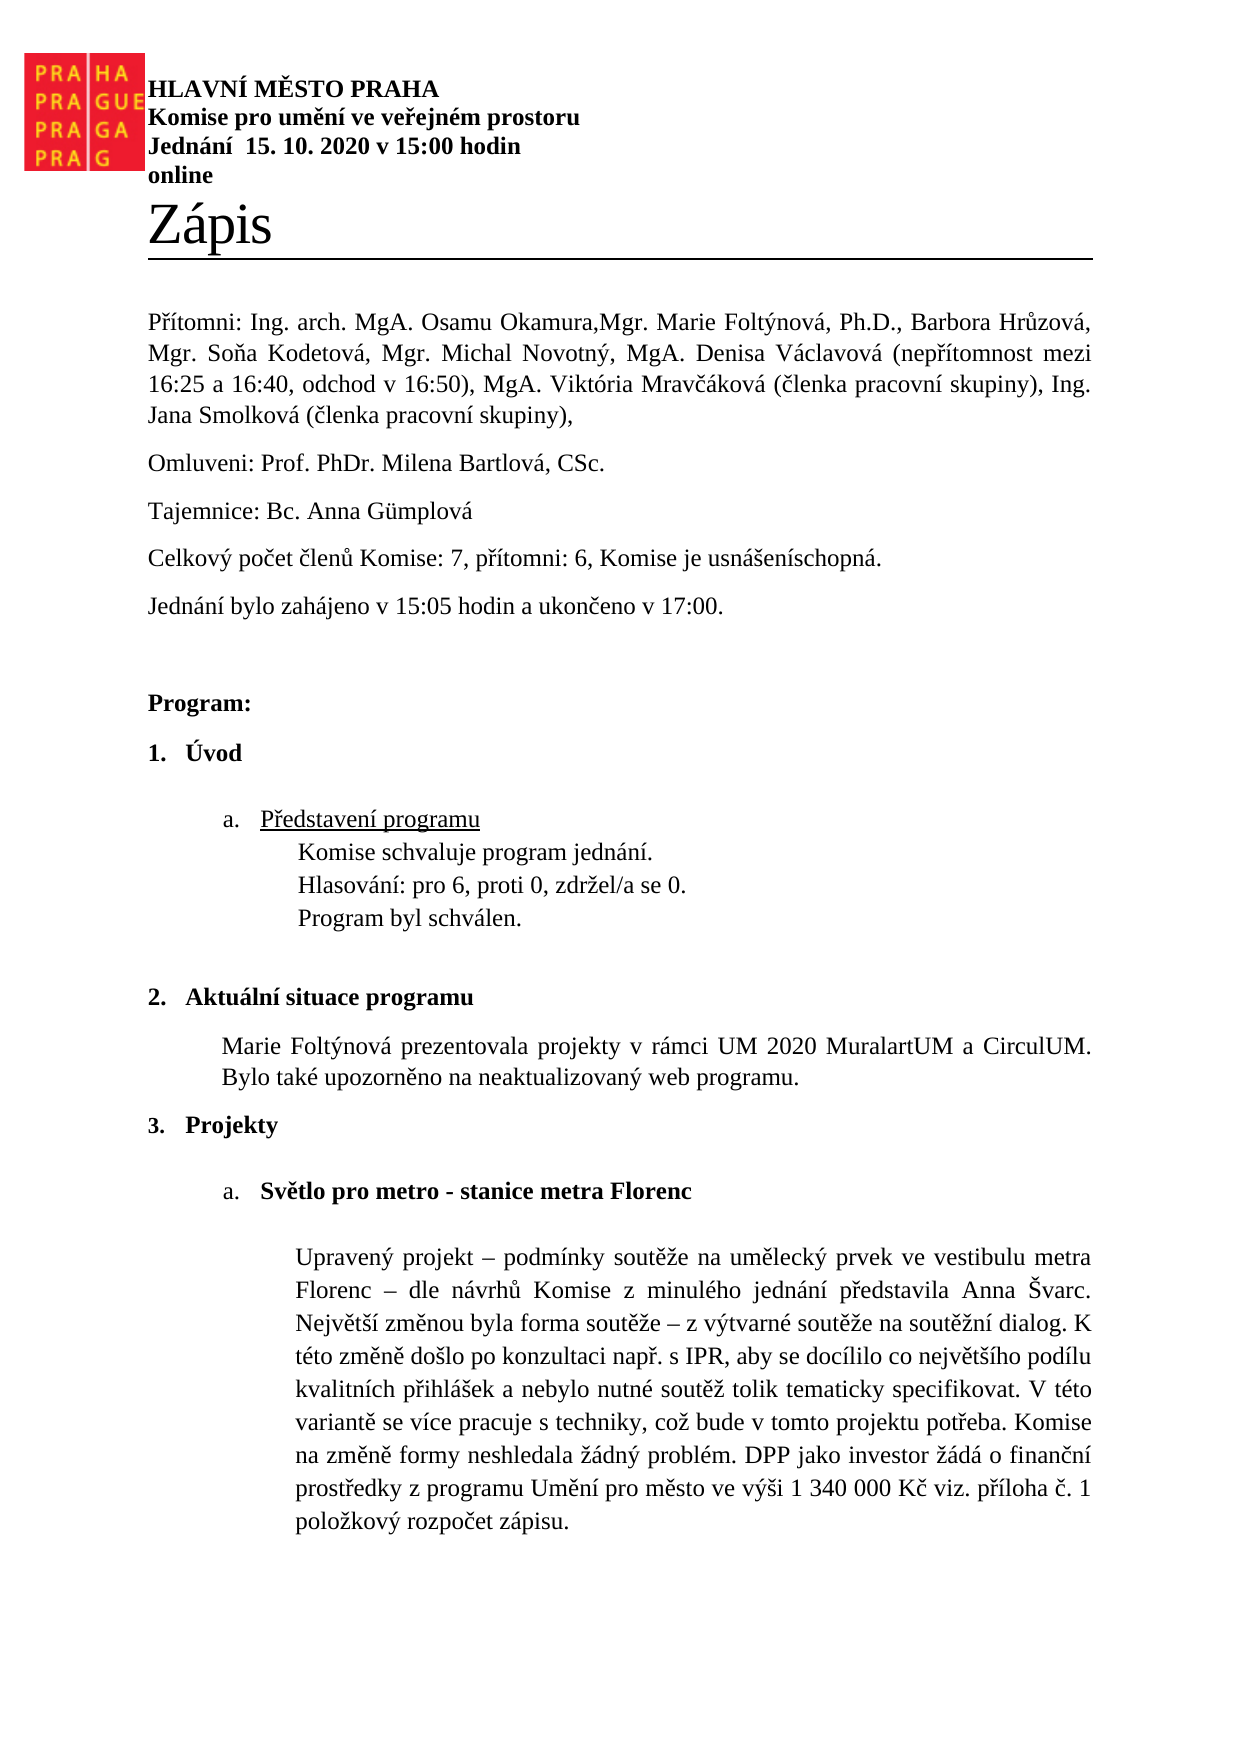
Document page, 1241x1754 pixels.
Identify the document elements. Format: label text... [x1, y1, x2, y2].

text Jednání bylo zahájeno v 15:05 hodin a ukončeno v 17:00. [148, 591, 1093, 620]
list Hlasování: pro 6, proti 0, zdržel/a se 0. [298, 870, 1093, 899]
text Tajemnice: Bc. Anna Gümplová [148, 496, 1093, 524]
list Upravený projekt – podmínky soutěže na umělecký prvek ve vestibulu metra Florenc – dle návrhů Komise z minulého jednání představila Anna Švarc. Největší změnou byla forma soutěže – z výtvarné soutěže na soutěžní dialog. K této změně došlo po konzultaci např. s IPR, aby se docílilo co největšího podílu kvalitních přihlášek a nebylo nutné soutěž tolik tematicky specifikovat. V této variantě se více pracuje s techniky, což bude v tomto projektu potřeba. Komise na změně formy neshledala žádný problém. DPP jako investor žádá o finanční prostředky z programu Umění pro město ve výši 1 340 000 Kč viz. příloha č. 1 položkový rozpočet zápisu. [295, 1242, 1093, 1535]
text Přítomni: Ing. arch. MgA. Osamu Okamura,Mgr. Marie Foltýnová, Ph.D., Barbora Hrůzová, Mgr. Soňa Kodetová, Mgr. Michal Novotný, MgA. Denisa Václavová (nepřítomnost mezi 16:25 a 16:40, odchod v 16:50), MgA. Viktória Mravčáková (členka pracovní skupiny), Ing. Jana Smolková (členka pracovní skupiny), [148, 307, 1093, 429]
text Celkový počet členů Komise: 7, přítomni: 6, Komise je usnášeníschopná. [148, 543, 1093, 572]
text Marie Foltýnová prezentovala projekty v rámci UM 2020 MuralartUM a CirculUM. Bylo také upozorněno na neaktualizovaný web programu. [221, 1031, 1093, 1091]
list Projekty [148, 1110, 1093, 1139]
list Komise schvaluje program jednání. [298, 837, 1093, 866]
list Představení programu [223, 804, 1093, 833]
list Aktuální situace programu [148, 982, 1093, 1011]
picture [24, 53, 145, 171]
title Zápis [148, 189, 1093, 258]
list Světlo pro metro - stanice metra Florenc [223, 1176, 1093, 1205]
list Úvod [148, 738, 1093, 767]
text Program: [148, 688, 1093, 717]
text Omluveni: Prof. PhDr. Milena Bartlová, CSc. [148, 448, 1093, 477]
list Program byl schválen. [298, 903, 1093, 932]
